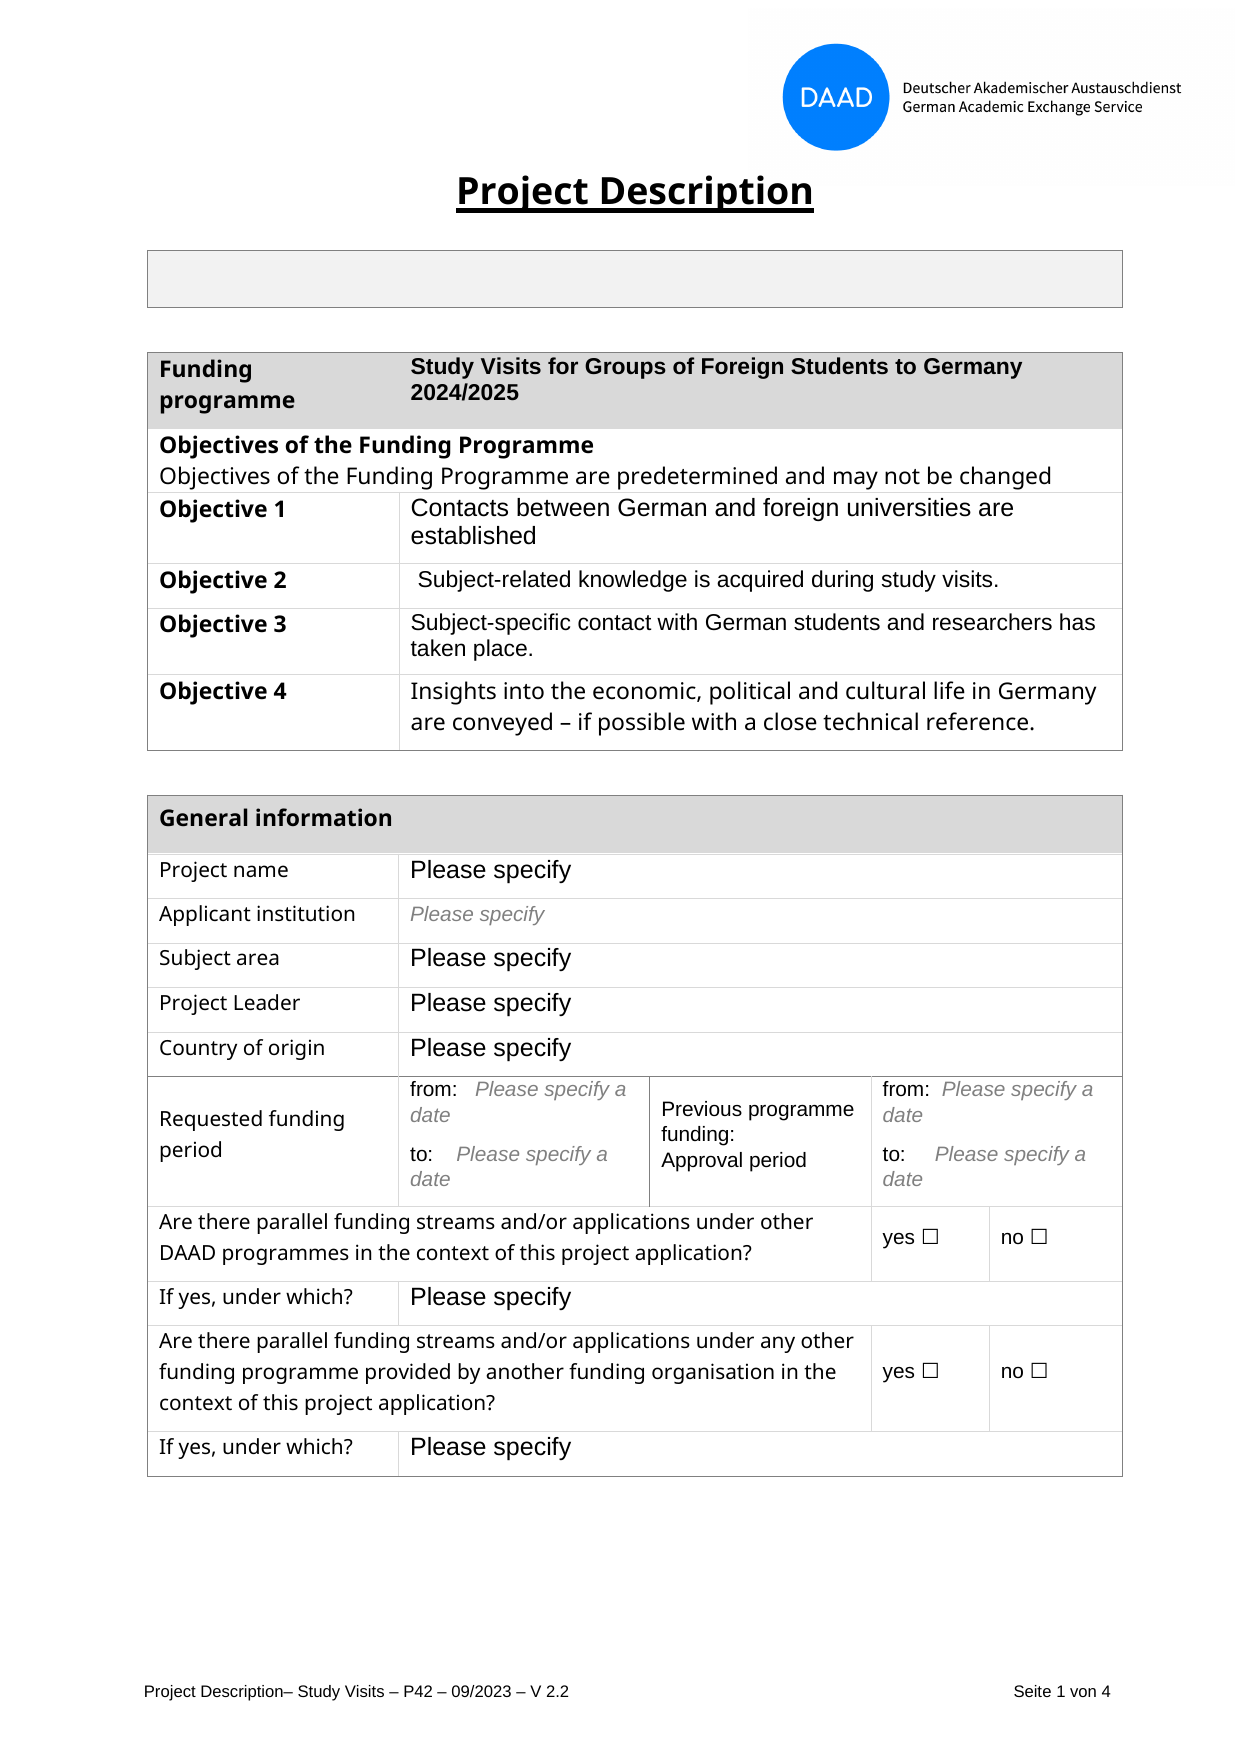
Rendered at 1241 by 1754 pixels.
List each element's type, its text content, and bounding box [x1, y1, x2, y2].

table_cell Objective 2 [148, 564, 399, 607]
table_cell Project Leader [148, 988, 398, 1032]
table_header Study Visits for Groups of Foreign Students to Germany 2024/2025 [400, 353, 1122, 428]
table_cell no [990, 1207, 1122, 1281]
table_cell Applicant institution [148, 899, 398, 942]
table_cell Objective 1 [148, 493, 399, 563]
table_cell yes [872, 1207, 989, 1281]
table_cell Insights into the economic, political and cultural life in Germany are conveyed – if possible with a close technical reference. [400, 675, 1122, 750]
table_cell from: to: [872, 1077, 1122, 1206]
table_header Funding programme [148, 353, 399, 428]
table_cell Are there parallel funding streams and/or applications under other DAAD programmes in the context of this project application? [148, 1207, 871, 1281]
table_header General information [148, 796, 1122, 853]
table_cell Requested funding period [148, 1077, 398, 1206]
table_cell Previous programme funding: Approval period [650, 1077, 871, 1206]
table_header [148, 251, 1122, 307]
table_cell yes [872, 1326, 989, 1431]
table_cell Objectives of the Funding Programme Objectives of the Funding Programme are predetermined and may not be changed [148, 429, 1122, 492]
table_cell Country of origin [148, 1033, 398, 1076]
picture [747, 8, 1236, 186]
table_cell no [990, 1326, 1122, 1431]
table_cell Are there parallel funding streams and/or applications under any other funding programme provided by another funding organisation in the context of this project application? [148, 1326, 871, 1431]
table_cell Objective 3 [148, 609, 399, 674]
table_cell If yes, under which? [148, 1432, 398, 1476]
table_cell Objective 4 [148, 675, 399, 750]
table_cell Project name [148, 855, 398, 898]
table_cell If yes, under which? [148, 1282, 398, 1325]
table_cell Subject area [148, 944, 398, 987]
table_cell from: to: [399, 1077, 649, 1206]
table_cell [400, 609, 1122, 674]
